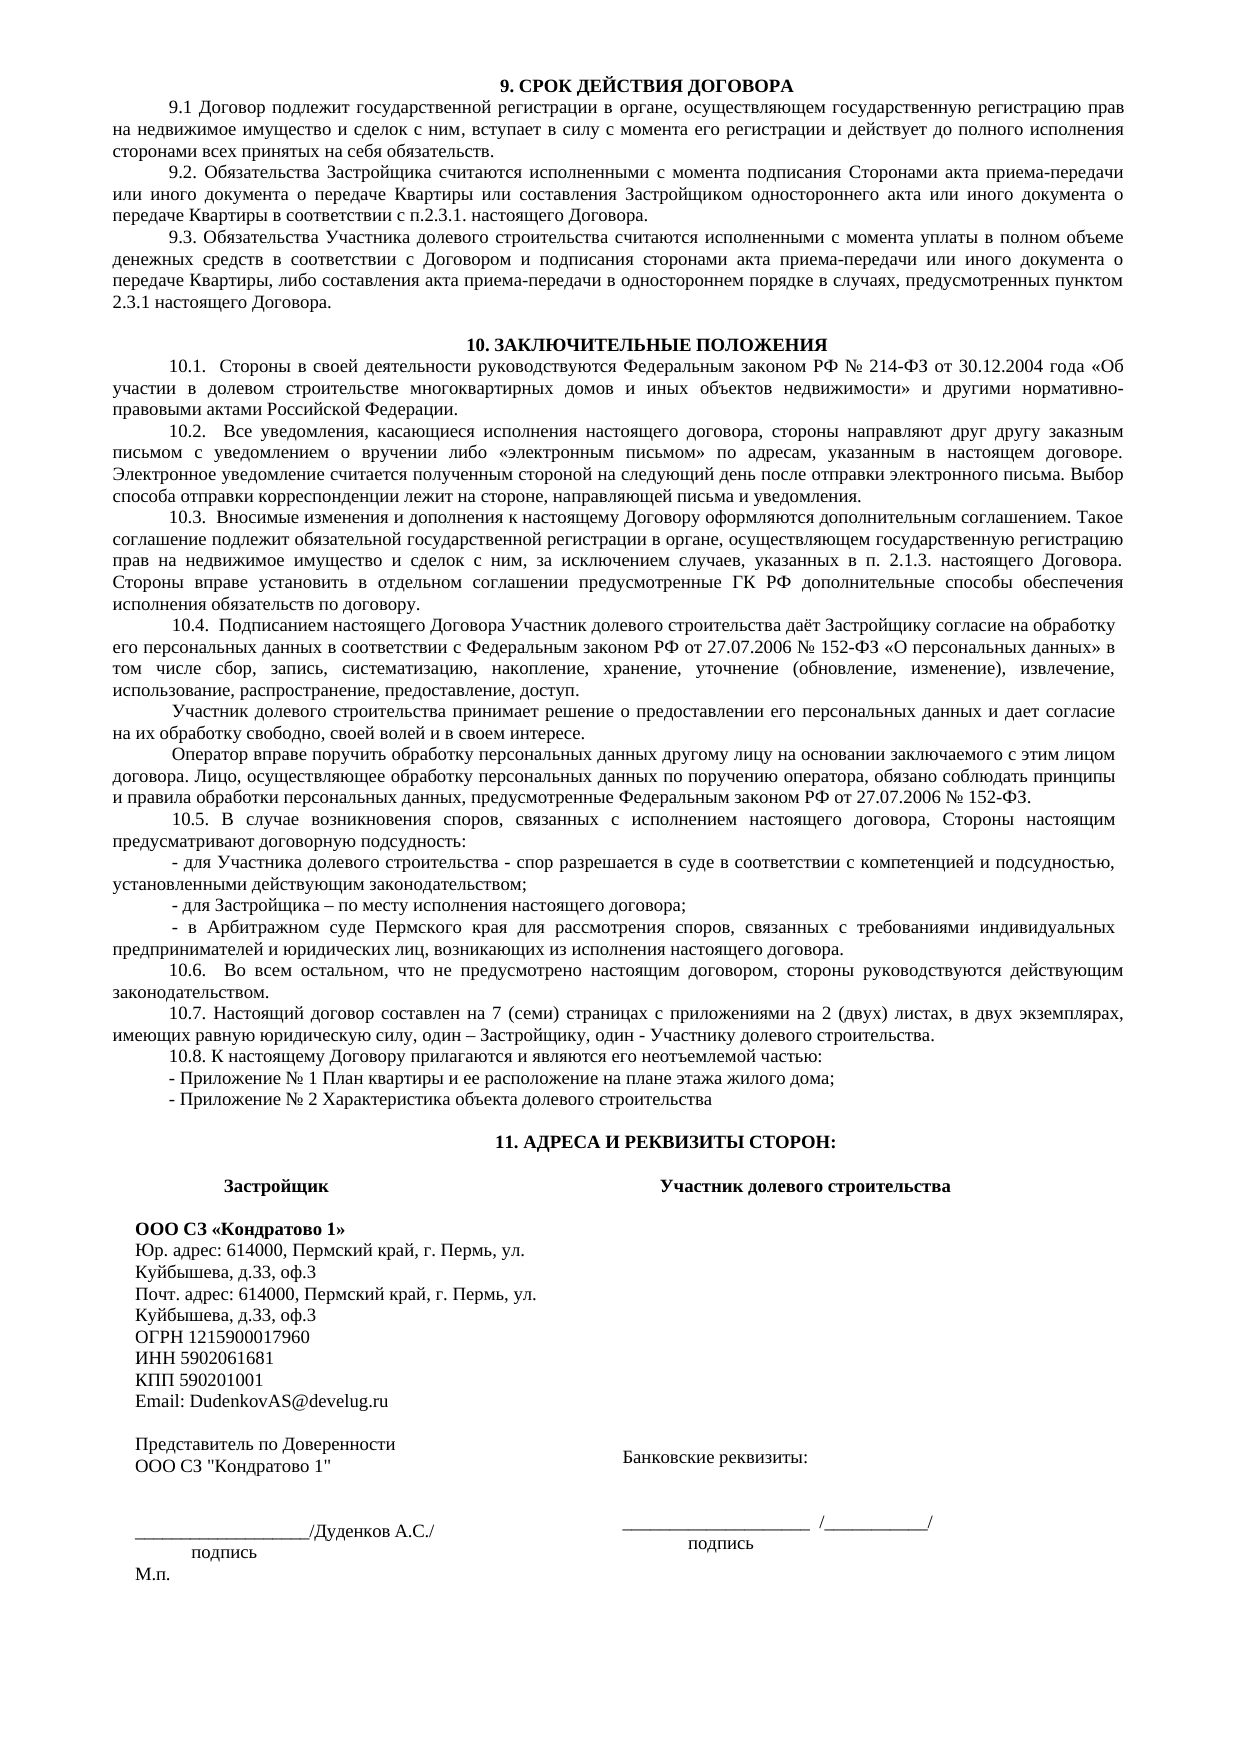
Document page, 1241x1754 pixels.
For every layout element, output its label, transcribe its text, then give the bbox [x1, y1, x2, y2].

text 10.3. Вносимые изменения и дополнения к настоящему Договору оформляются дополнительным соглашением. Такое соглашение подлежит обязательной государственной регистрации в органе, осуществляющем государственную регистрацию прав на недвижимое имущество и сделок с ним, за исключением случаев, указанных в п. 2.1.3. настоящего Договора. Стороны вправе установить в отдельном соглашении предусмотренные ГК РФ дополнительные способы обеспечения исполнения обязательств по договору. [112, 506, 1125, 614]
text - в Арбитражном суде Пермского края для рассмотрения споров, связанных с требованиями индивидуальных предпринимателей и юридических лиц, возникающих из исполнения настоящего договора. [112, 916, 1117, 959]
text 10.4. Подписанием настоящего Договора Участник долевого строительства даёт Застройщику согласие на обработку его персональных данных в соответствии с Федеральным законом РФ от 27.07.2006 № 152-ФЗ «О персональных данных» в том числе сбор, запись, систематизацию, накопление, хранение, уточнение (обновление, изменение), извлечение, использование, распространение, предоставление, доступ. [112, 614, 1117, 700]
table_header Участник долевого строительства [611, 1175, 1128, 1433]
text 10.5. В случае возникновения споров, связанных с исполнением настоящего договора, Стороны настоящим предусматривают договорную подсудность: [112, 808, 1117, 851]
text - для Участника долевого строительства - спор разрешается в суде в соответствии с компетенцией и подсудностью, установленными действующим законодательством; [112, 851, 1117, 894]
text - для Застройщика – по месту исполнения настоящего договора; [112, 894, 1117, 916]
table_cell Представитель по Доверенности ООО СЗ "Кондратово 1" ___________________/Дуденков А.С./ подпись М.п. [124, 1433, 611, 1584]
text 9.2. Обязательства Застройщика считаются исполненными с момента подписания Сторонами акта приема-передачи или иного документа о передаче Квартиры или составления Застройщиком одностороннего акта или иного документа о передаче Квартиры в соответствии с п.2.3.1. настоящего Договора. [112, 161, 1125, 226]
table_cell Банковские реквизиты: ____________________ /___________/ подпись [611, 1433, 1128, 1584]
text 9.1 Договор подлежит государственной регистрации в органе, осуществляющем государственную регистрацию прав на недвижимое имущество и сделок с ним, вступает в силу с момента его регистрации и действует до полного исполнения сторонами всех принятых на себя обязательств. [112, 96, 1125, 161]
text 10.6. Во всем остальном, что не предусмотрено настоящим договором, стороны руководствуются действующим законодательством. [112, 959, 1125, 1002]
text - Приложение № 2 Характеристика объекта долевого строительства [112, 1088, 1125, 1110]
text 10. ЗАКЛЮЧИТЕЛЬНЫЕ ПОЛОЖЕНИЯ [112, 334, 1125, 355]
text Участник долевого строительства принимает решение о предоставлении его персональных данных и дает согласие на их обработку свободно, своей волей и в своем интересе. [112, 700, 1117, 743]
text - Приложение № 1 План квартиры и ее расположение на плане этажа жилого дома; [112, 1067, 1125, 1088]
text 10.8. К настоящему Договору прилагаются и являются его неотъемлемой частью: [112, 1045, 1125, 1067]
text 9. СРОК ДЕЙСТВИЯ ДОГОВОРА [112, 75, 1125, 96]
text 10.1. Стороны в своей деятельности руководствуются Федеральным законом РФ № 214-ФЗ от 30.12.2004 года «Об участии в долевом строительстве многоквартирных домов и иных объектов недвижимости» и другими нормативно-правовыми актами Российской Федерации. [112, 355, 1125, 420]
text 9.3. Обязательства Участника долевого строительства считаются исполненными с момента уплаты в полном объеме денежных средств в соответствии с Договором и подписания сторонами акта приема-передачи или иного документа о передаче Квартиры, либо составления акта приема-передачи в одностороннем порядке в случаях, предусмотренных пунктом 2.3.1 настоящего Договора. [112, 226, 1125, 312]
text 11. АДРЕСА И РЕКВИЗИТЫ СТОРОН: [112, 1131, 1163, 1153]
table_header Застройщик ООО СЗ «Кондратово 1» Юр. адрес: 614000, Пермский край, г. Пермь, ул. Куйбышева, д.33, оф.3 Почт. адрес: 614000, Пермский край, г. Пермь, ул. Куйбышева, д.33, оф.3 ОГРН 1215900017960 ИНН 5902061681 КПП 590201001 Email: DudenkovAS@develug.ru [124, 1175, 611, 1433]
text Оператор вправе поручить обработку персональных данных другому лицу на основании заключаемого с этим лицом договора. Лицо, осуществляющее обработку персональных данных по поручению оператора, обязано соблюдать принципы и правила обработки персональных данных, предусмотренные Федеральным законом РФ от 27.07.2006 № 152-ФЗ. [112, 743, 1117, 808]
text 10.7. Настоящий договор составлен на 7 (семи) страницах с приложениями на 2 (двух) листах, в двух экземплярах, имеющих равную юридическую силу, один – Застройщику, один - Участнику долевого строительства. [112, 1002, 1125, 1045]
text 10.2. Все уведомления, касающиеся исполнения настоящего договора, стороны направляют друг другу заказным письмом с уведомлением о вручении либо «электронным письмом» по адресам, указанным в настоящем договоре. Электронное уведомление считается полученным стороной на следующий день после отправки электронного письма. Выбор способа отправки корреспонденции лежит на стороне, направляющей письма и уведомления. [112, 420, 1125, 506]
